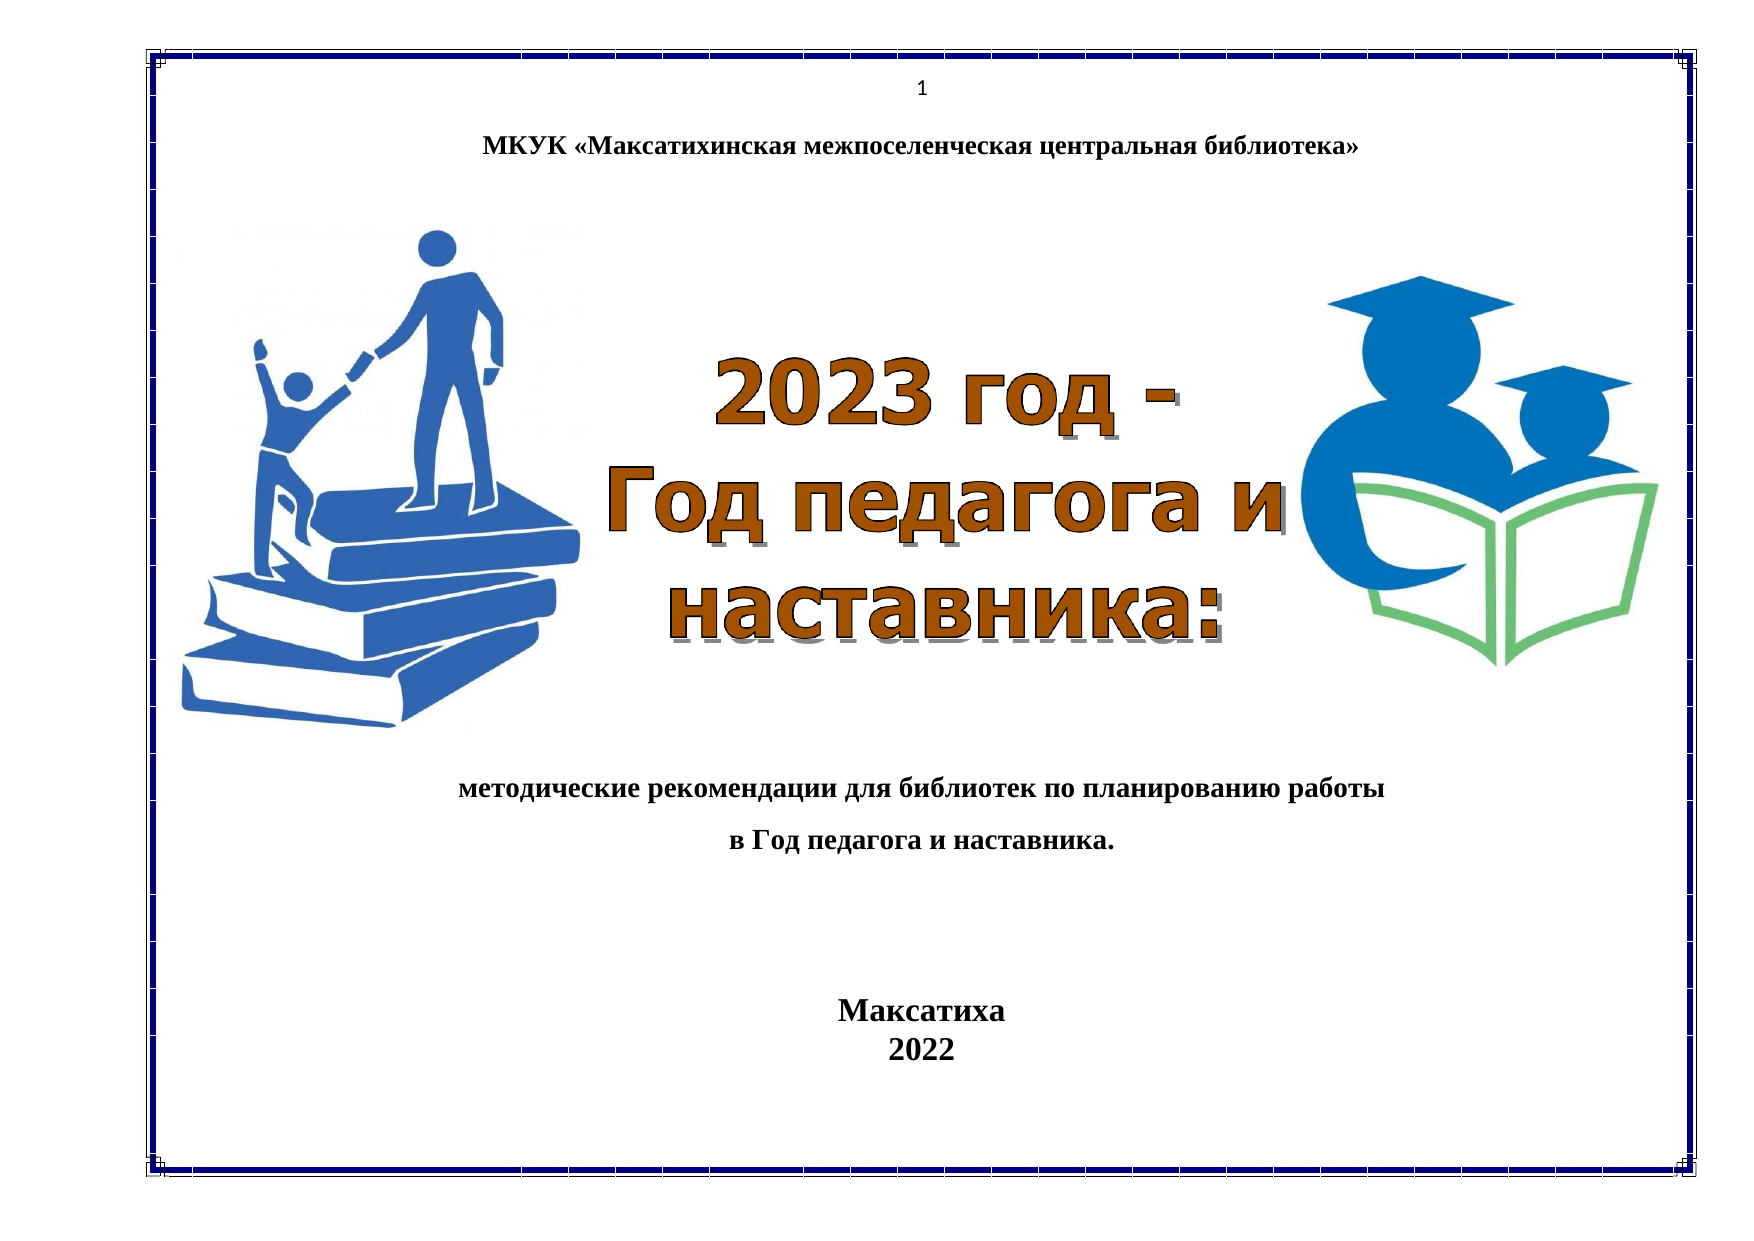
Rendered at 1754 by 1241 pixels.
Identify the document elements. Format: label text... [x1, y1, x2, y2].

text 1 [167, 73, 1676, 101]
text методические рекомендации для библиотек по планированию работы в Год педагога и наставника. [458, 770, 1386, 856]
picture [609, 466, 1286, 547]
picture [177, 230, 587, 733]
picture [1296, 267, 1665, 671]
text Максатиха 2022 [838, 990, 1005, 1067]
picture [670, 586, 1222, 644]
picture [716, 357, 1180, 440]
text МКУК «Максатихинская межпоселенческая центральная библиотека» [457, 129, 1386, 160]
